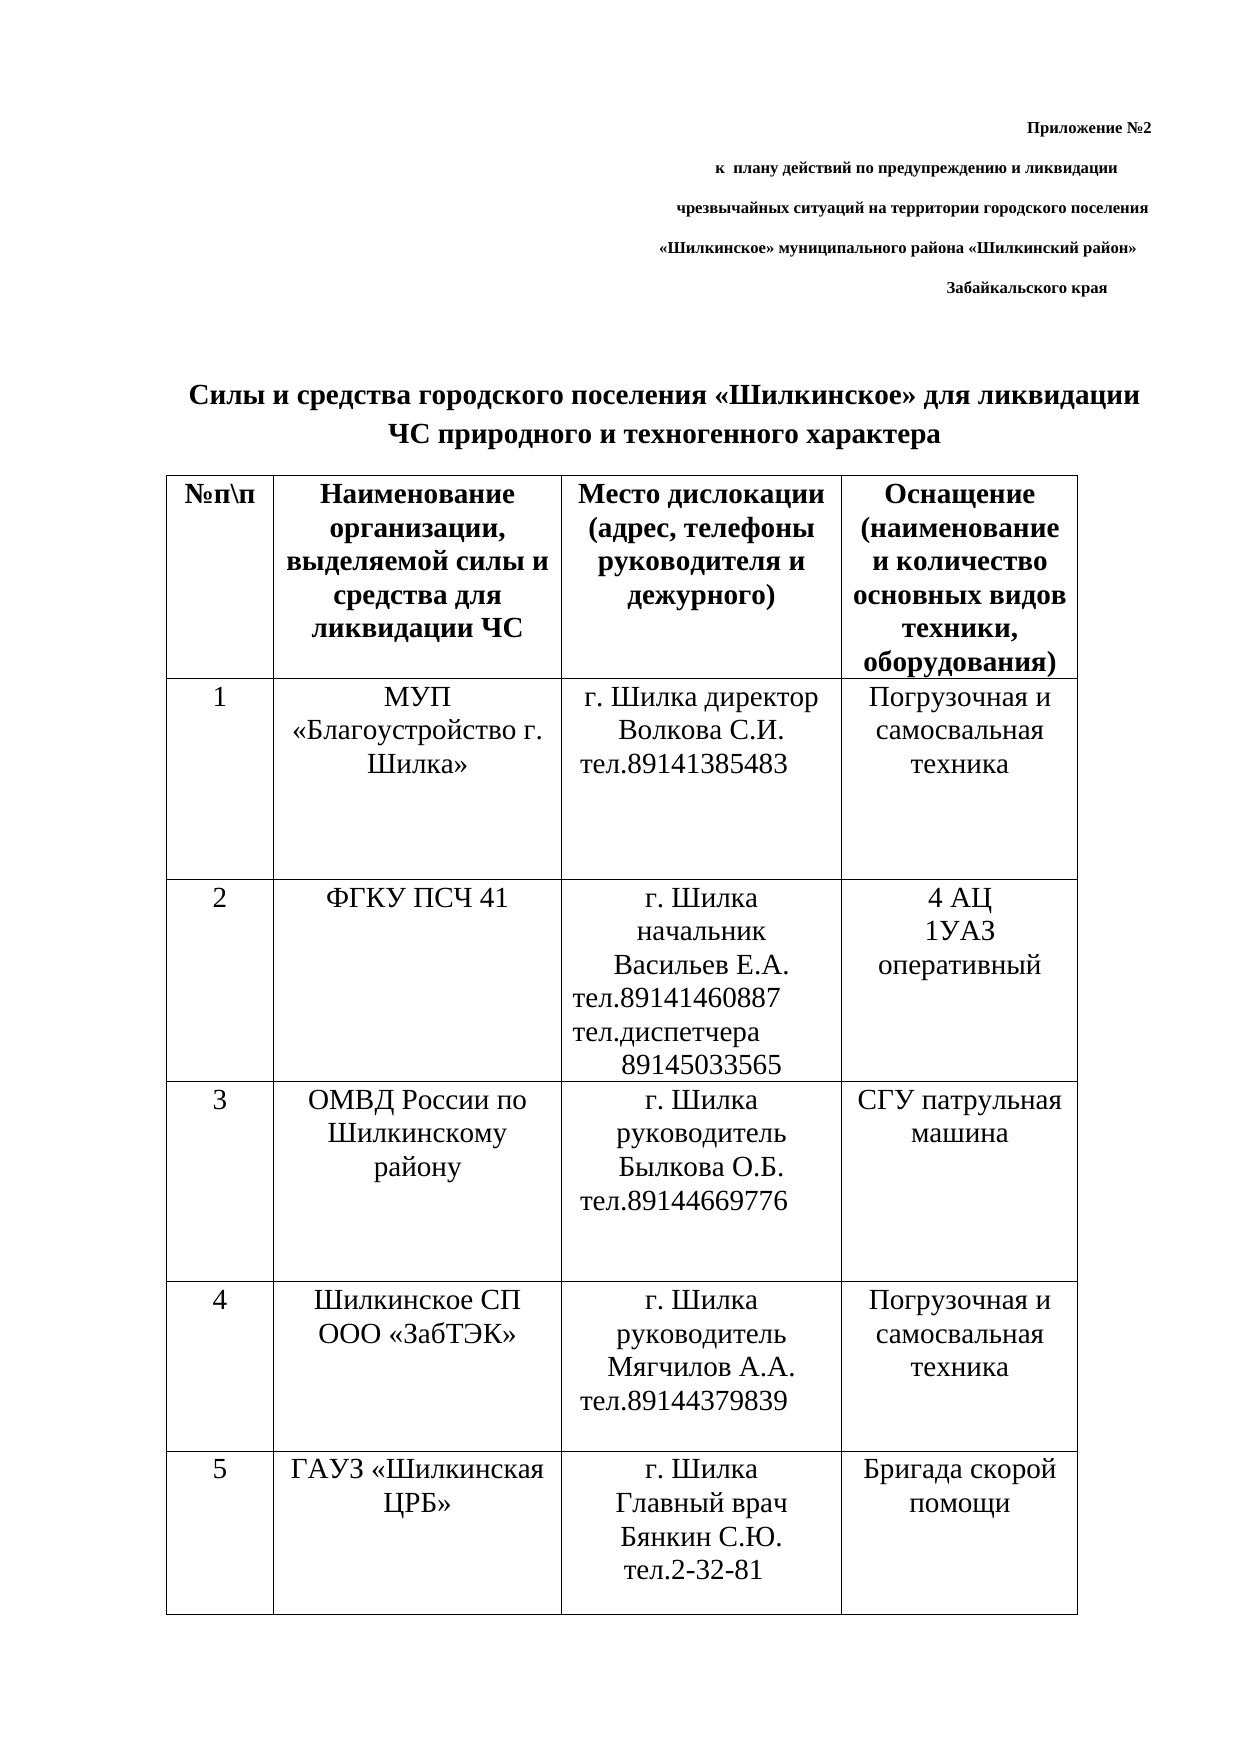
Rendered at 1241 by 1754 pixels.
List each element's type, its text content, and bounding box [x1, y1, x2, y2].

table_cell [274, 1452, 561, 1614]
table_header Место дислокации (адрес, телефоны руководителя и дежурного) [562, 476, 841, 678]
table_cell г. Шилка директор Волкова С.И. тел.89141385483 [562, 679, 841, 879]
table_cell Погрузочная и самосвальная техника [842, 1282, 1077, 1451]
table_cell 4 [167, 1282, 273, 1451]
table_cell г. Шилка руководитель Былкова О.Б. тел.89144669776 [562, 1082, 841, 1281]
text Приложение №2 [177, 118, 1152, 137]
table_header Оснащение (наименование и количество основных видов техники, оборудования) [842, 476, 1077, 678]
table_header №п\п [167, 476, 273, 678]
table_cell 3 [167, 1082, 273, 1281]
text чрезвычайных ситуаций на территории городского поселения [177, 198, 1152, 217]
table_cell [842, 1452, 1077, 1614]
table_cell 1 [167, 679, 273, 879]
table_cell 2 [167, 880, 273, 1081]
table_header Наименование организации, выделяемой силы и средства для ликвидации ЧС [274, 476, 561, 678]
table_cell 5 [167, 1452, 273, 1614]
table_cell Погрузочная и самосвальная техника [842, 679, 1077, 879]
text к плану действий по предупреждению и ликвидации [177, 158, 1152, 177]
table_cell г. Шилка начальник Васильев Е.А. тел.89141460887 тел.диспетчера 89145033565 [562, 880, 841, 1081]
table_cell ФГКУ ПСЧ 41 [274, 880, 561, 1081]
table_cell г. Шилка руководитель Мягчилов А.А. тел.89144379839 [562, 1282, 841, 1451]
table_cell 4 АЦ 1УАЗ оперативный [842, 880, 1077, 1081]
text «Шилкинское» муниципального района «Шилкинский район» [177, 238, 1152, 257]
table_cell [562, 1452, 841, 1614]
text Забайкальского края [177, 278, 1152, 297]
table_cell Шилкинское СП ООО «ЗабТЭК» [274, 1282, 561, 1451]
table_cell ОМВД России по Шилкинскому району [274, 1082, 561, 1281]
table_cell МУП «Благоустройство г. Шилка» [274, 679, 561, 879]
text Силы и средства городского поселения «Шилкинское» для ликвидации ЧС природного и техногенного характера [177, 377, 1152, 449]
table_cell СГУ патрульная машина [842, 1082, 1077, 1281]
